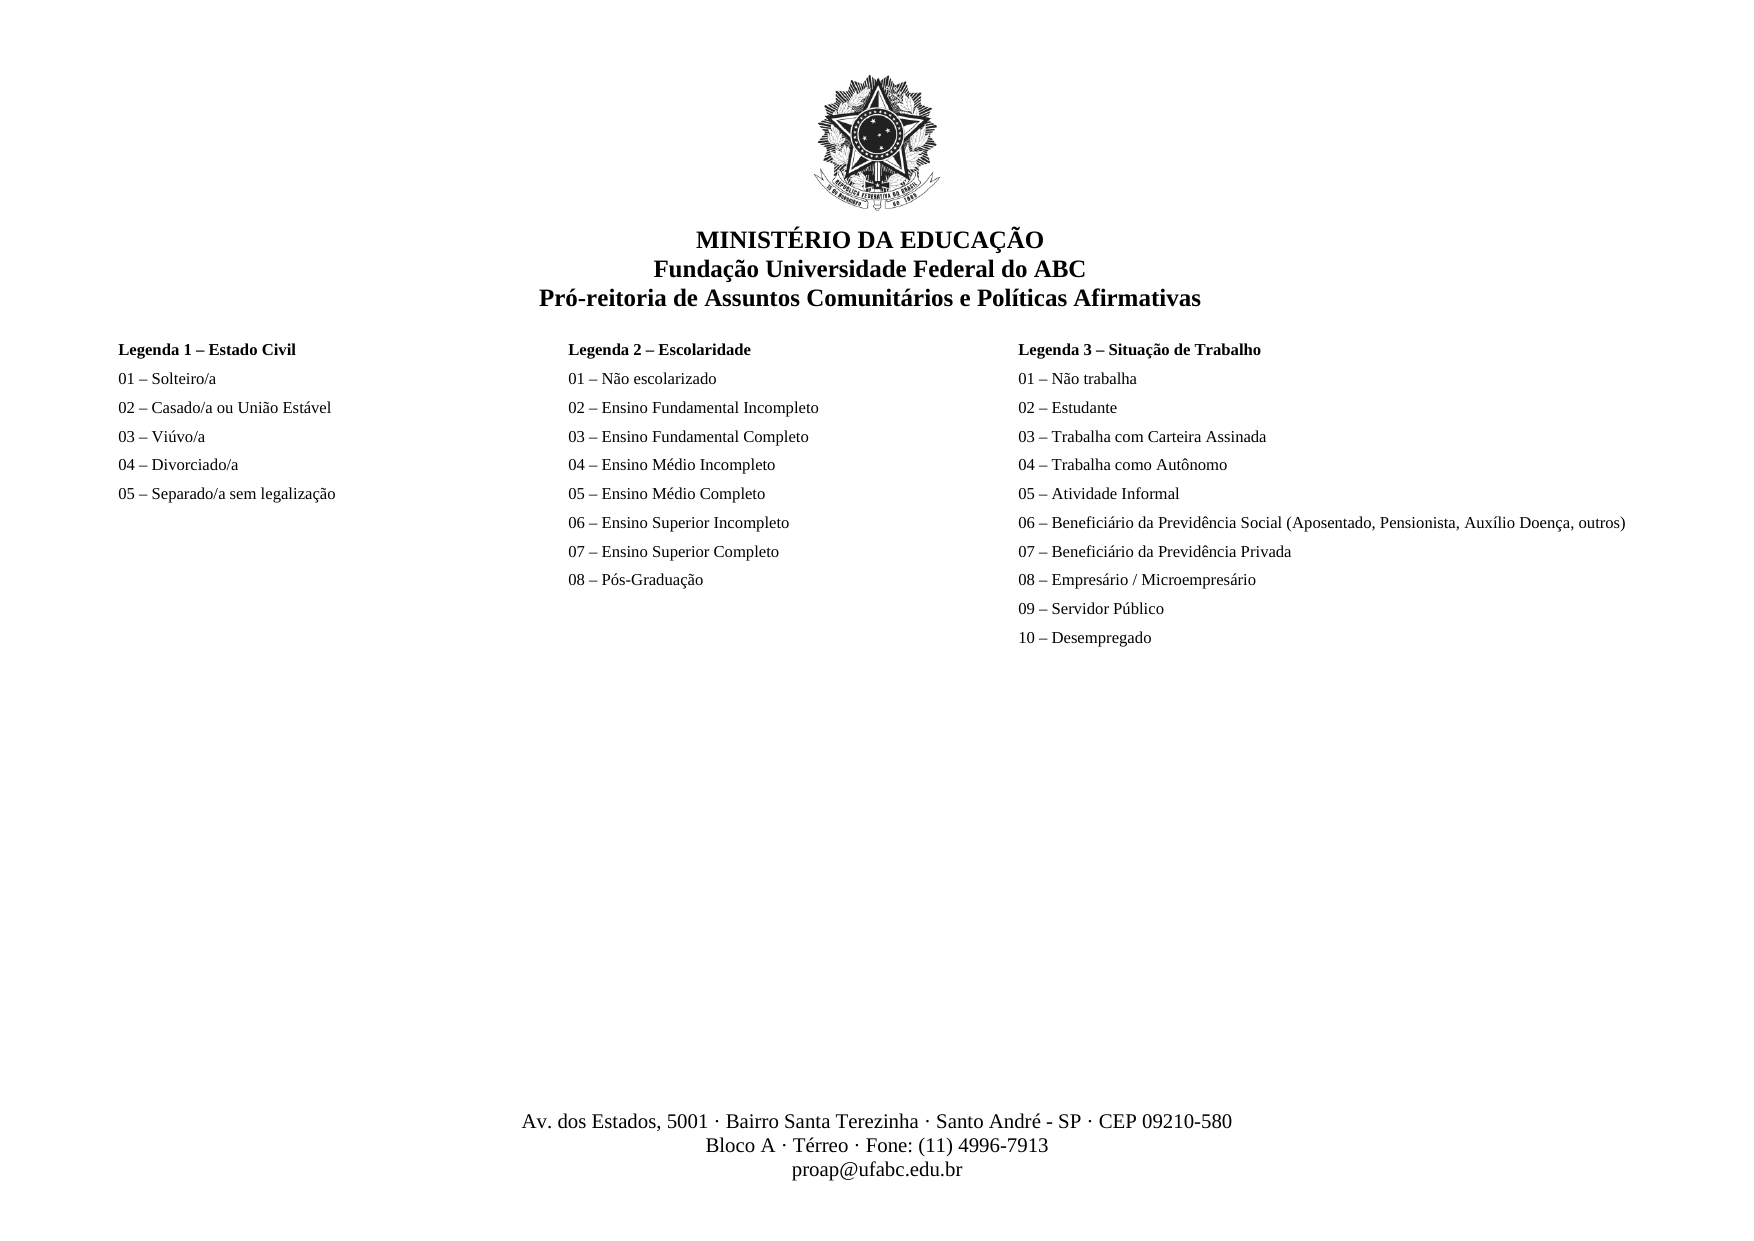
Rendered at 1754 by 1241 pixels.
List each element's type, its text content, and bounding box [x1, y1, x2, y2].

text 10 – Desempregado [118, 628, 1636, 647]
text 07 – Ensino Superior Completo 07 – Beneficiário da Previdência Privada [118, 541, 1636, 561]
text Legenda 1 – Estado Civil Legenda 2 – Escolaridade Legenda 3 – Situação de Trabalho [118, 340, 1636, 359]
text 01 – Solteiro/a 01 – Não escolarizado 01 – Não trabalha [118, 369, 1636, 388]
text 03 – Viúvo/a 03 – Ensino Fundamental Completo 03 – Trabalha com Carteira Assinada [118, 426, 1636, 446]
text 02 – Casado/a ou União Estável 02 – Ensino Fundamental Incompleto 02 – Estudante [118, 398, 1636, 417]
text 04 – Divorciado/a 04 – Ensino Médio Incompleto 04 – Trabalha como Autônomo [118, 455, 1636, 474]
picture [813, 75, 941, 211]
text 05 – Separado/a sem legalização 05 – Ensino Médio Completo 05 – Atividade Informal [118, 484, 1636, 503]
text 06 – Ensino Superior Incompleto 06 – Beneficiário da Previdência Social (Aposentado, Pensionista, Auxílio Doença, outros) [118, 513, 1636, 532]
text 08 – Pós-Graduação 08 – Empresário / Microempresário 09 – Servidor Público [118, 570, 1636, 618]
